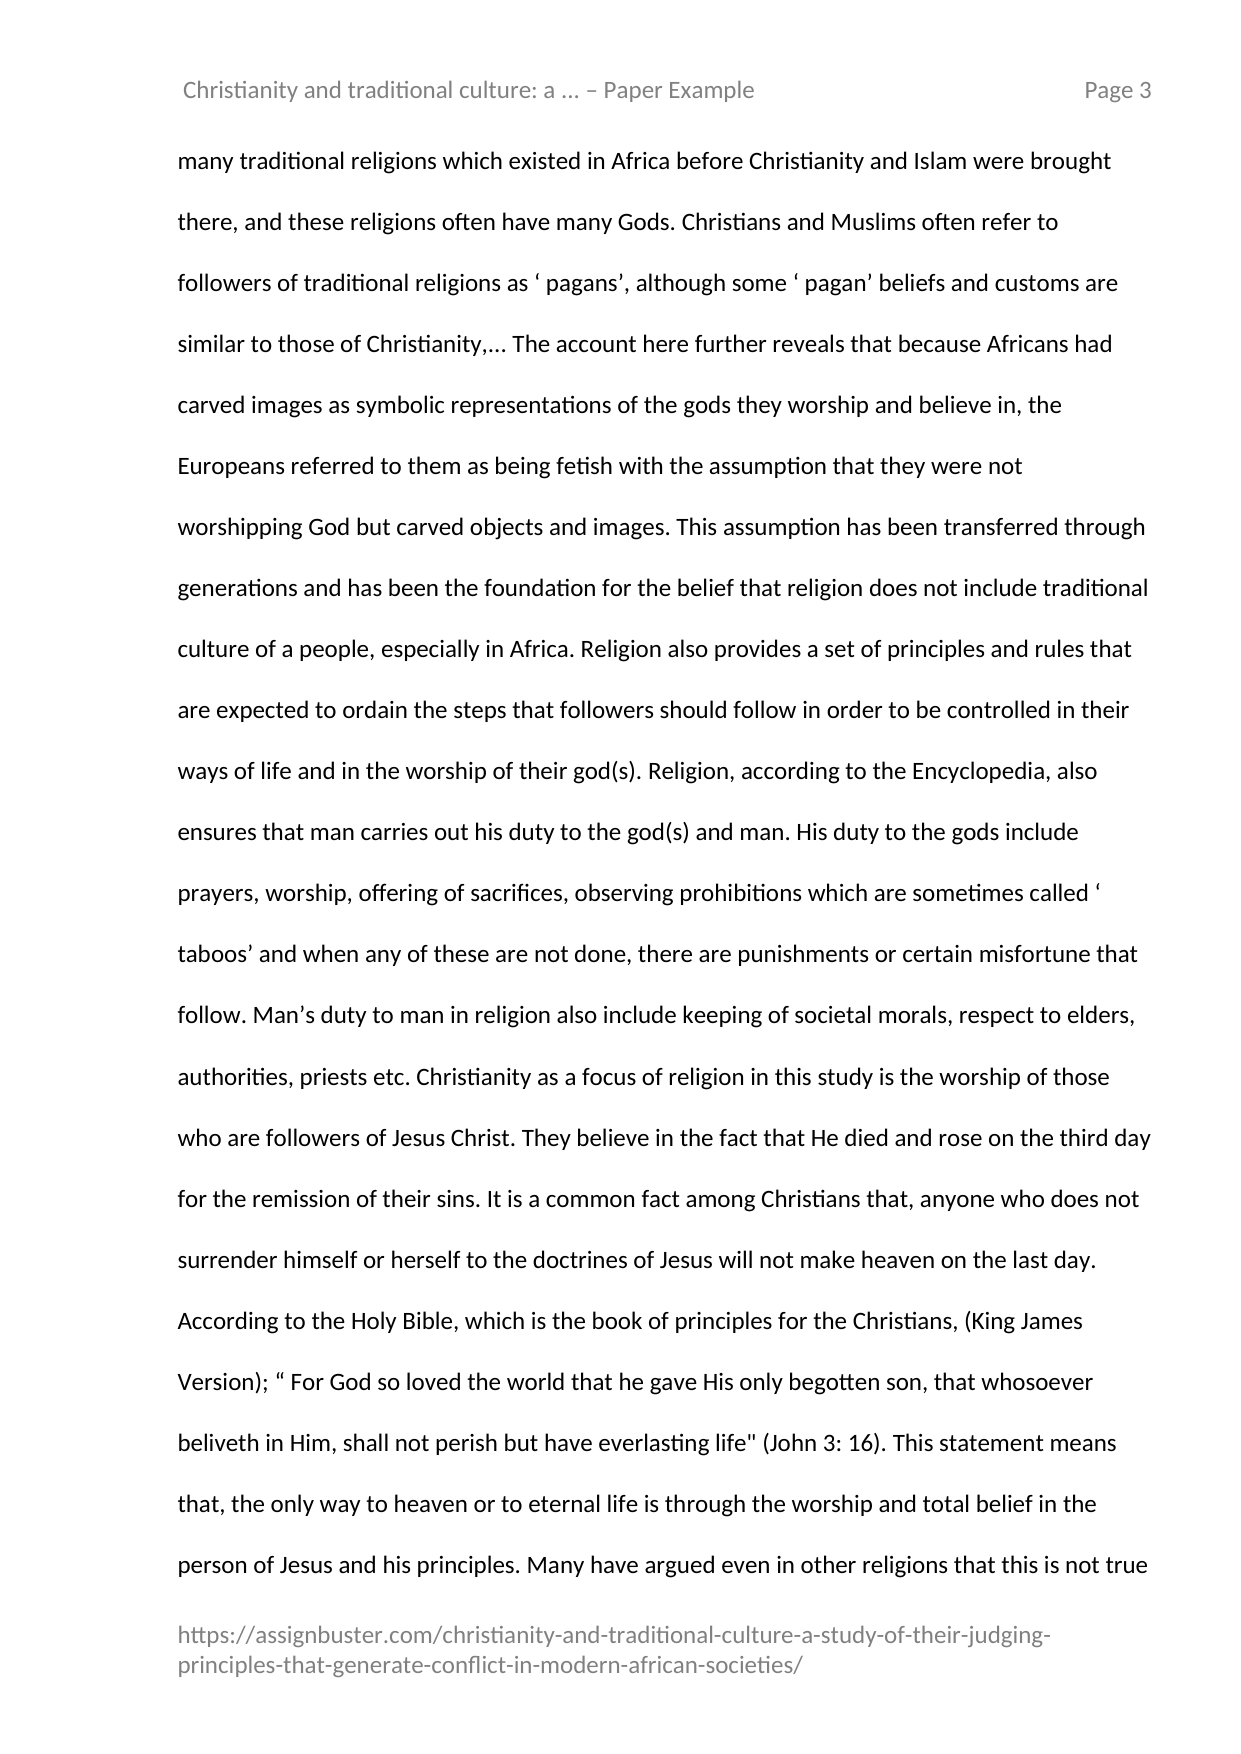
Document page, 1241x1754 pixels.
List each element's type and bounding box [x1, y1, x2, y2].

text [177, 145, 1152, 1579]
